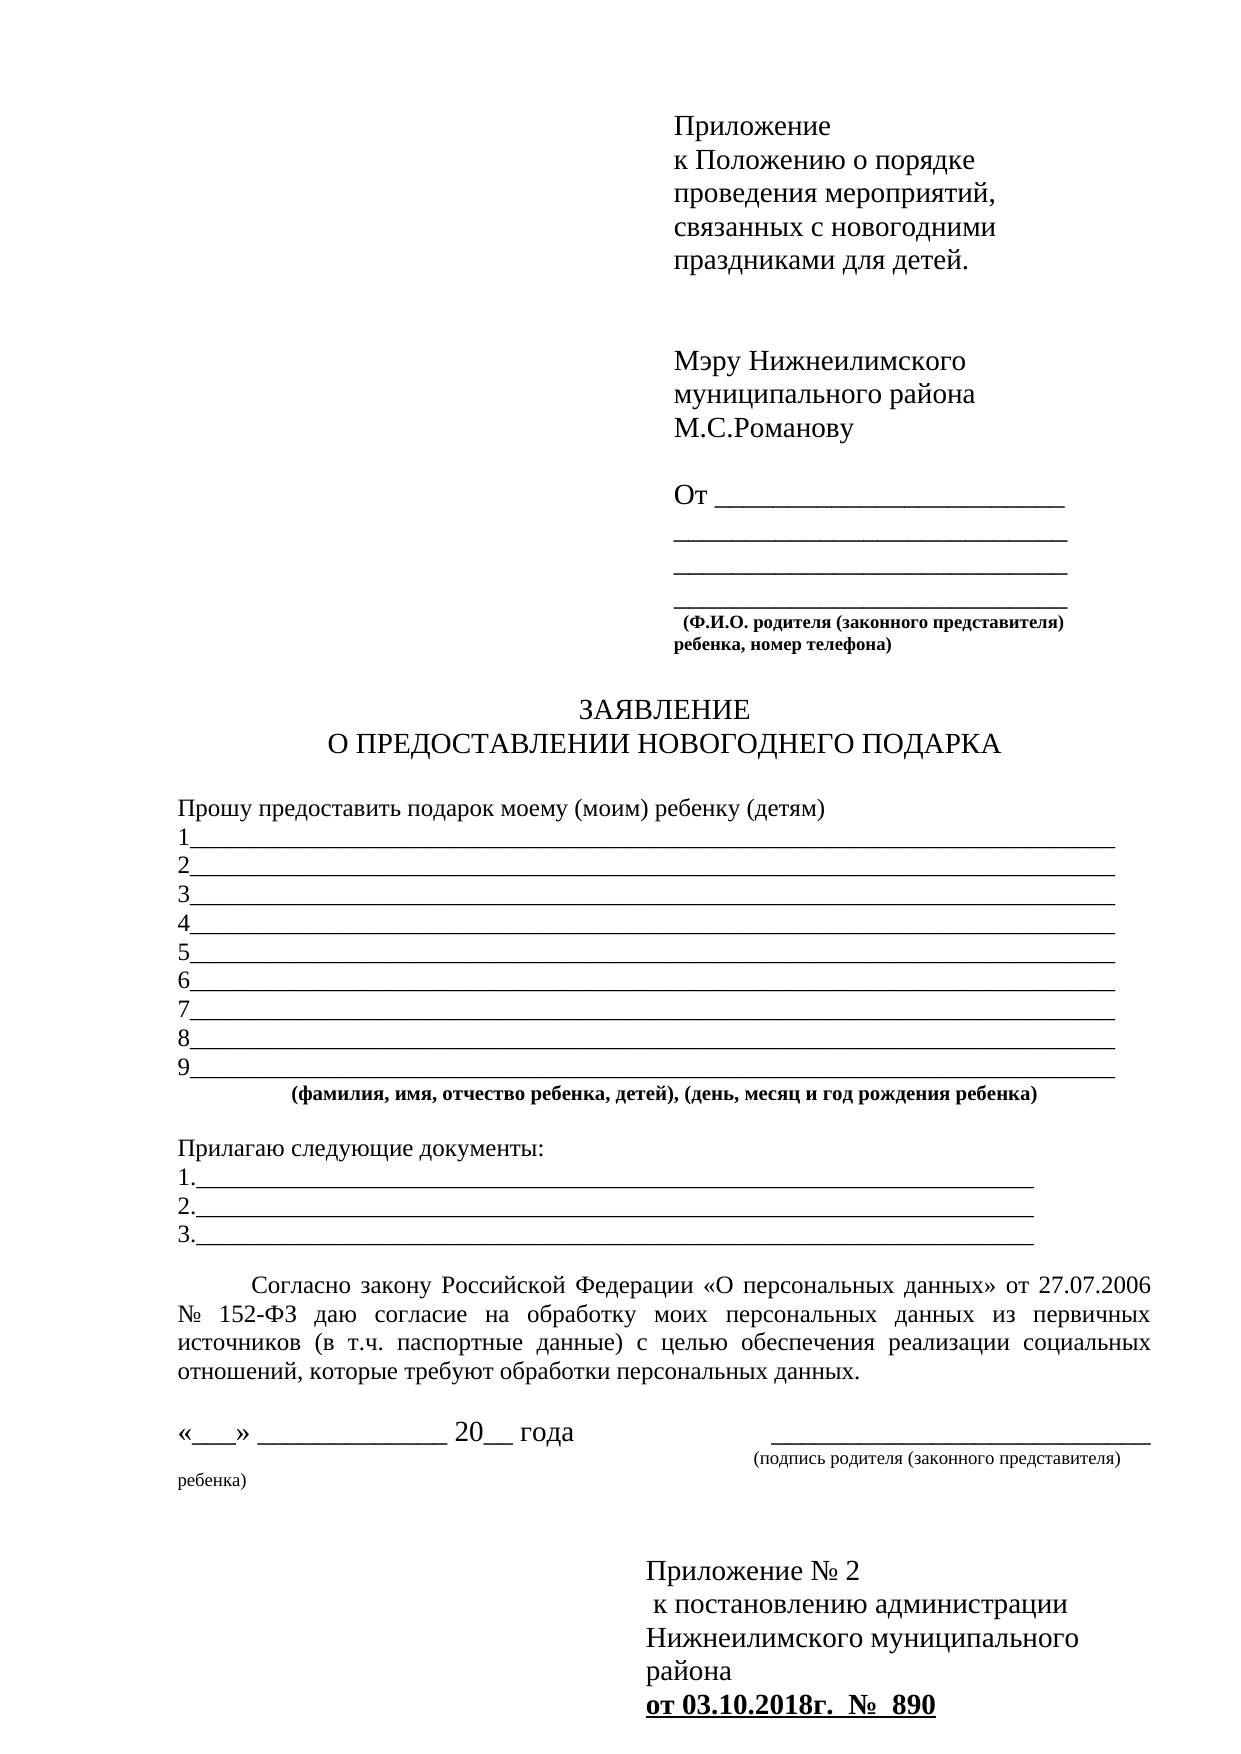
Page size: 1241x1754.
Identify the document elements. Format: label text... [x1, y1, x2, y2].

text 3.___________________________________________________________________ [177, 1219, 1152, 1248]
text (фамилия, имя, отчество ребенка, детей), (день, месяц и год рождения ребенка) [177, 1081, 1152, 1104]
text 6__________________________________________________________________________ [177, 966, 1152, 994]
text 8__________________________________________________________________________ [177, 1023, 1152, 1052]
text (подпись родителя (законного представителя) ребенка) [177, 1447, 1152, 1490]
text Прилагаю следующие документы: [177, 1133, 1152, 1162]
text ЗАЯВЛЕНИЕ [177, 692, 1152, 726]
text 3__________________________________________________________________________ [177, 879, 1152, 908]
text 1.___________________________________________________________________ [177, 1162, 1152, 1191]
text 5__________________________________________________________________________ [177, 937, 1152, 966]
text «___» _____________ 20__ года __________________________ [177, 1414, 1152, 1447]
table_header Приложение № 2 к постановлению администрации Нижнеилимского муниципального района от 03.10.2018г. № 890 [634, 1553, 1133, 1754]
text Прошу предоставить подарок моему (моим) ребенку (детям) [177, 793, 1152, 822]
text Согласно закону Российской Федерации «О персональных данных» от 27.07.2006 № 152-ФЗ даю согласие на обработку моих персональных данных из первичных источников (в т.ч. паспортные данные) с целью обеспечения реализации социальных отношений, которые требуют обработки персональных данных. [177, 1270, 1152, 1385]
text 2.___________________________________________________________________ [177, 1191, 1152, 1219]
text 7__________________________________________________________________________ [177, 994, 1152, 1023]
text 4__________________________________________________________________________ [177, 908, 1152, 937]
table_header Приложение к Положению о порядке проведения мероприятий, связанных с новогодними праздниками для детей. Мэру Нижнеилимского муниципального района М.С.Романову От ________________________ ___________________________ ___________________________ ___________________________ (Ф.И.О. родителя (законного представителя) ребенка, номер телефона) [662, 108, 1133, 683]
text 9__________________________________________________________________________ [177, 1052, 1152, 1081]
text 1__________________________________________________________________________ [177, 822, 1152, 851]
text 2__________________________________________________________________________ [177, 851, 1152, 879]
text О ПРЕДОСТАВЛЕНИИ НОВОГОДНЕГО ПОДАРКА [177, 726, 1152, 759]
